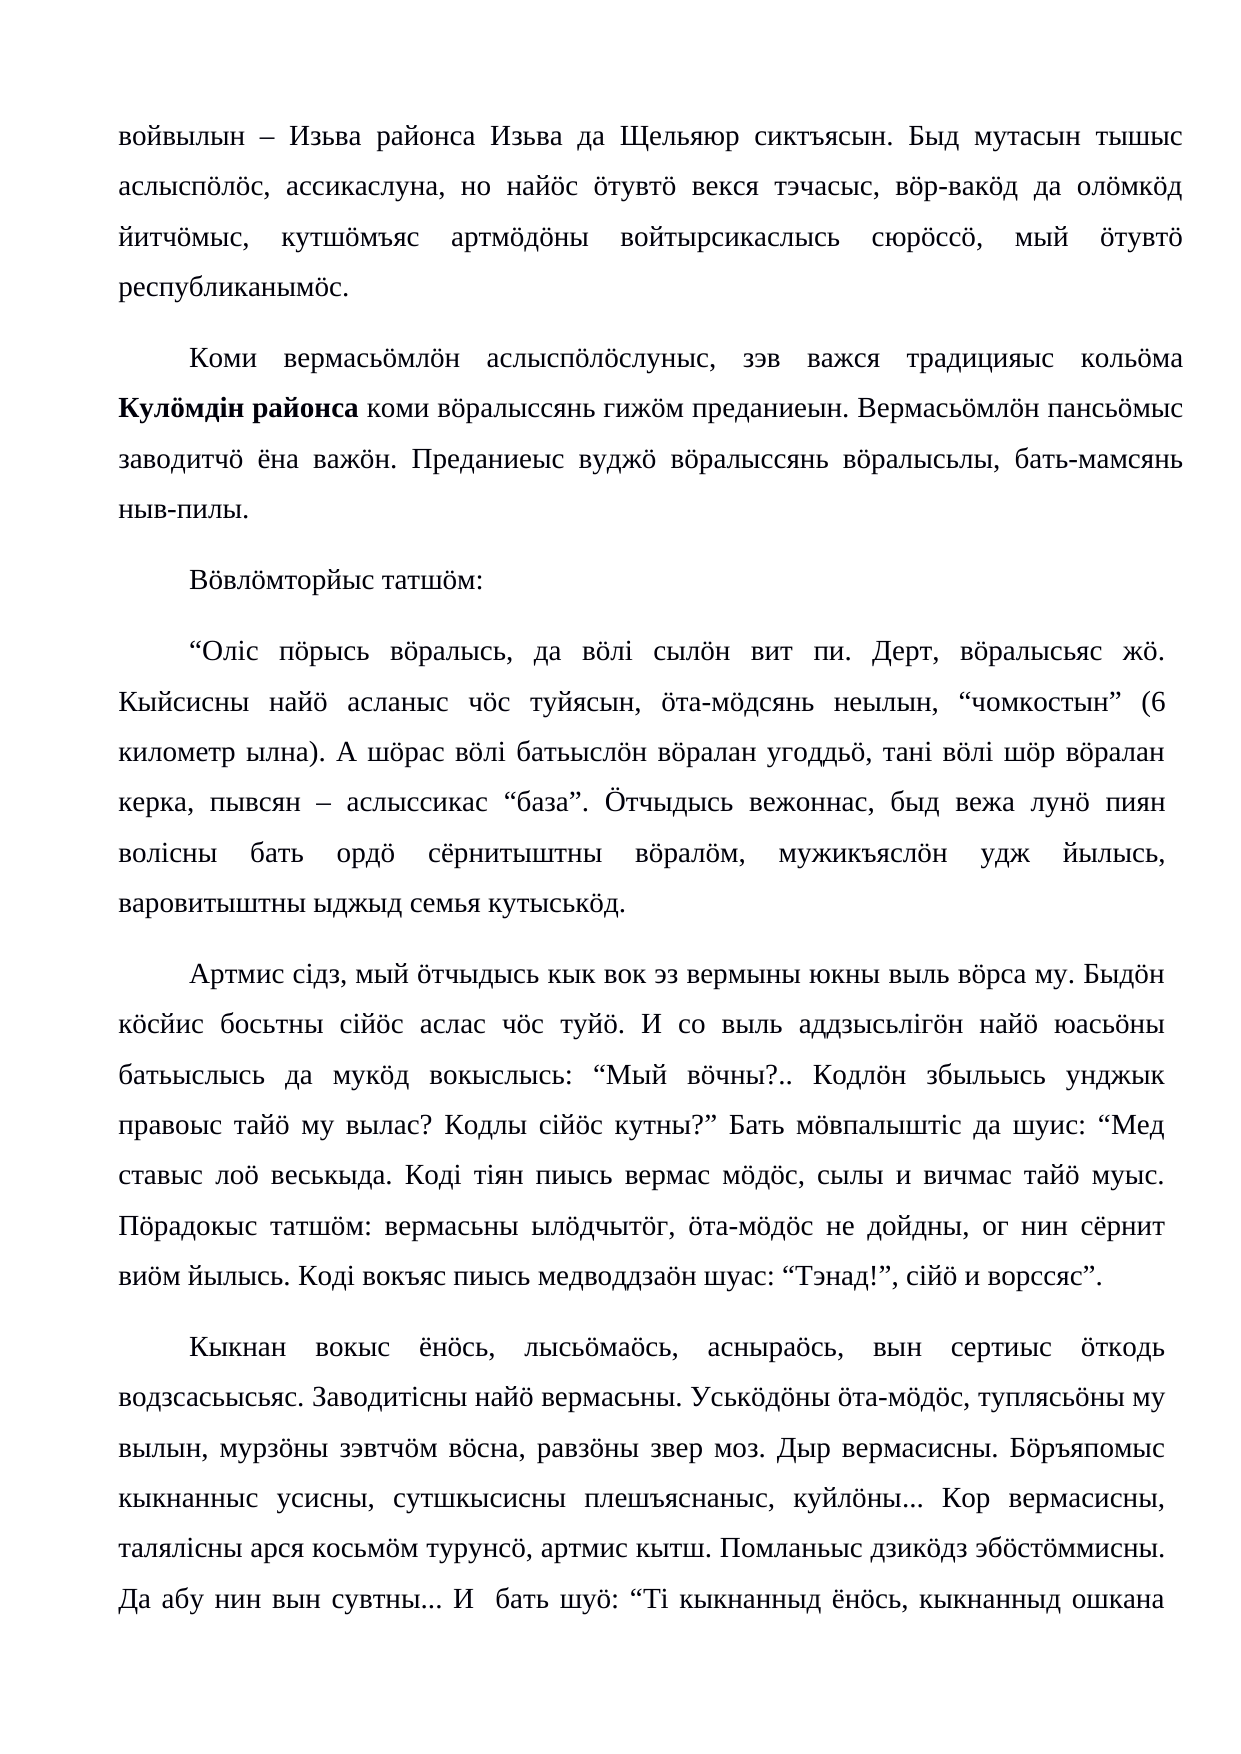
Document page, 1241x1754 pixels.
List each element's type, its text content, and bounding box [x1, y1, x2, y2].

text Вӧвлӧмторйыс татшӧм: [118, 562, 1166, 596]
text Коми вермасьӧмлӧн аслыспӧлӧслуныс, зэв важся традицияыс кольӧма Кулӧмдін районса коми вӧралыссянь гижӧм преданиеын. Вермасьӧмлӧн пансьӧмыс заводитчӧ ёна важӧн. Преданиеыс вуджӧ вӧралыссянь вӧралысьлы, бать-мамсянь ныв-пилы. [118, 340, 1184, 525]
text “Оліс пӧрысь вӧралысь, да вӧлі сылӧн вит пи. Дерт, вӧралысьяс жӧ. Кыйсисны найӧ асланыс чӧс туйясын, ӧта-мӧдсянь неылын, “чомкостын” (6 километр ылна). А шӧрас вӧлі батьыслӧн вӧралан угоддьӧ, тані вӧлі шӧр вӧралан керка, пывсян – аслыссикас “база”. Ӧтчыдысь вежоннас, быд вежа лунӧ пиян волісны бать ордӧ сёрнитыштны вӧралӧм, мужикъяслӧн удж йылысь, варовитыштны ыджыд семья кутыськӧд. [118, 633, 1166, 918]
text Артмис сідз, мый ӧтчыдысь кык вок эз вермыны юкны выль вӧрса му. Быдӧн кӧсйис босьтны сійӧс аслас чӧс туйӧ. И со выль аддзысьлігӧн найӧ юасьӧны батьыслысь да мукӧд вокыслысь: “Мый вӧчны?.. Кодлӧн збыльысь унджык правоыс тайӧ му вылас? Кодлы сійӧс кутны?” Бать мӧвпалыштіс да шуис: “Мед ставыс лоӧ веськыда. Коді тіян пиысь вермас мӧдӧс, сылы и вичмас тайӧ муыс. Пӧрадокыс татшӧм: вермасьны ылӧдчытӧг, ӧта-мӧдӧс не дойдны, ог нин сёрнит виӧм йылысь. Коді вокъяс пиысь медводдзаӧн шуас: “Тэнад!”, сійӧ и ворссяс”. [118, 956, 1166, 1292]
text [118, 118, 1184, 303]
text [118, 1329, 1166, 1614]
